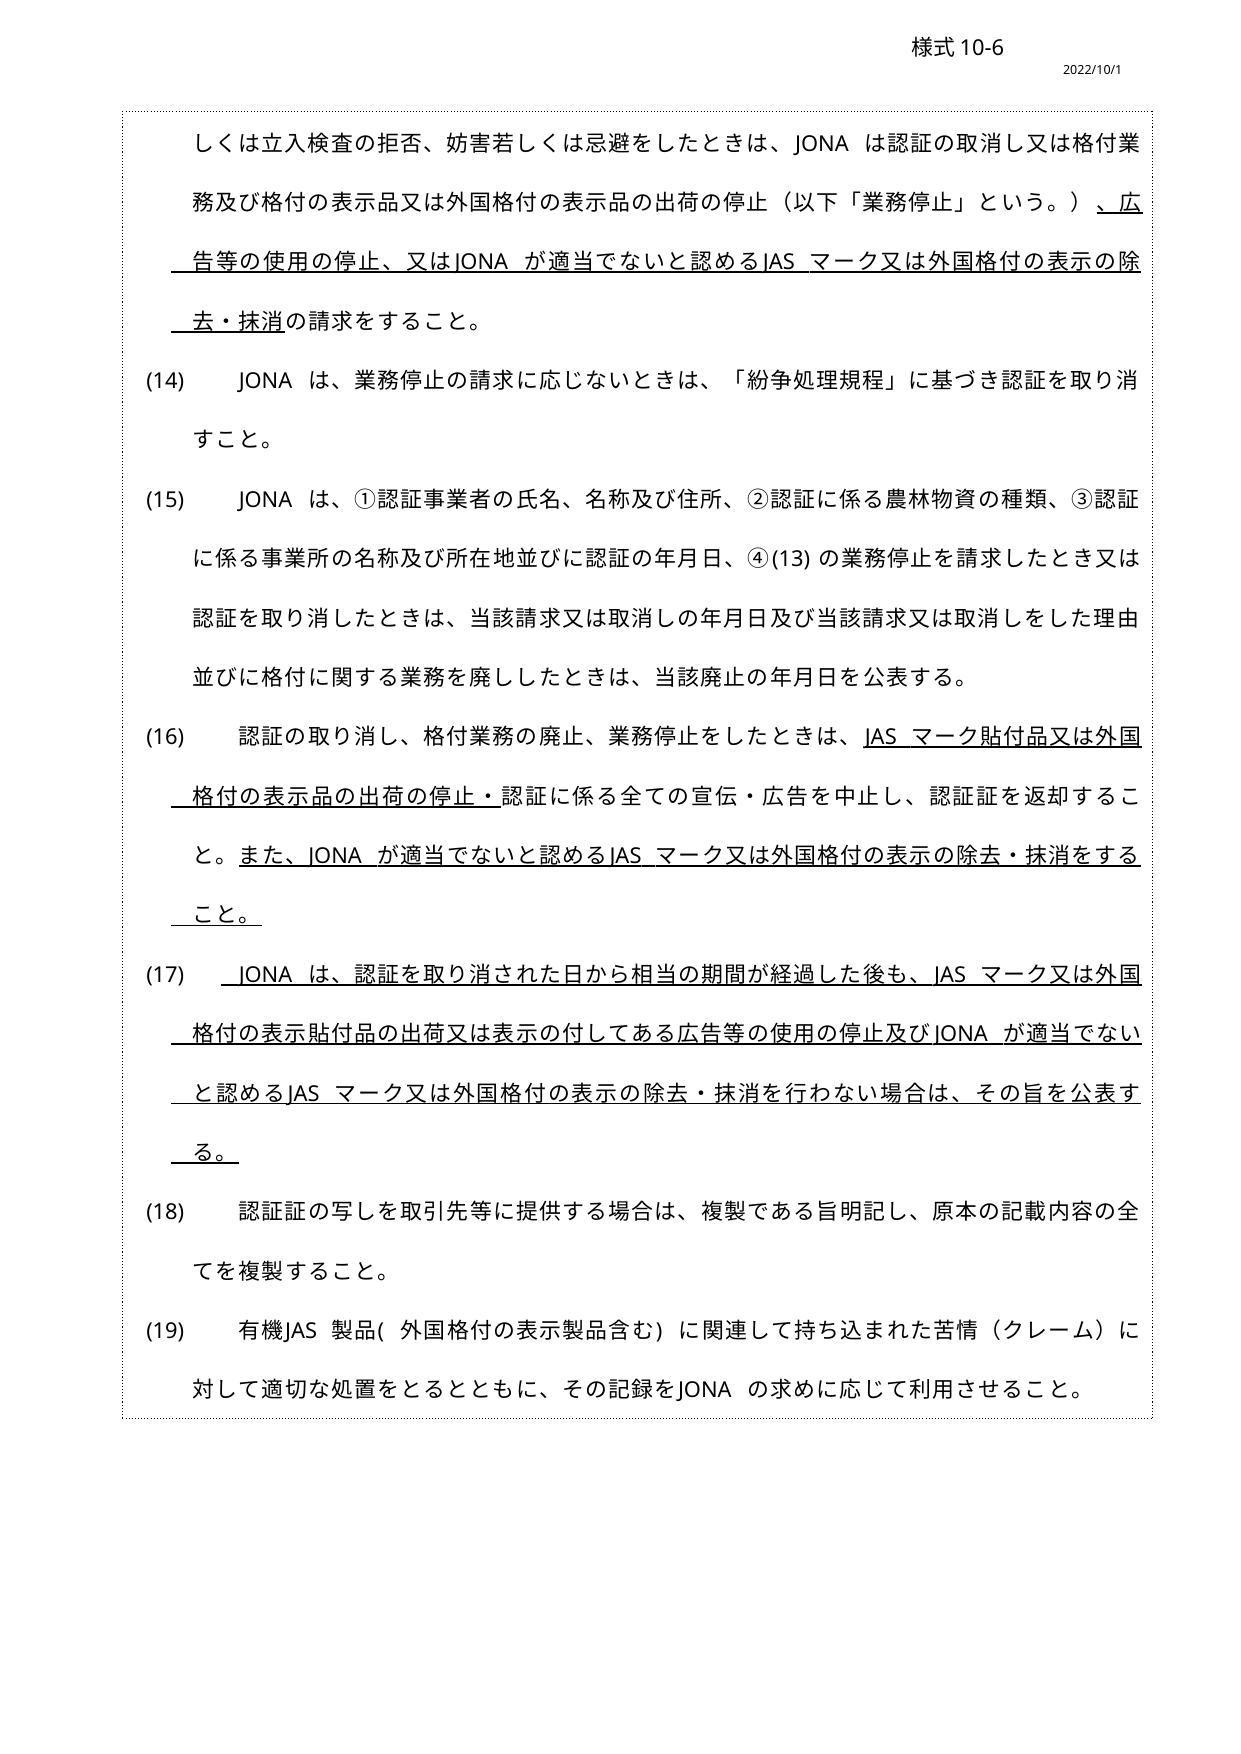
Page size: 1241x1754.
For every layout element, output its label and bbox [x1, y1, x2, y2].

table_header [123, 111, 1153, 1418]
